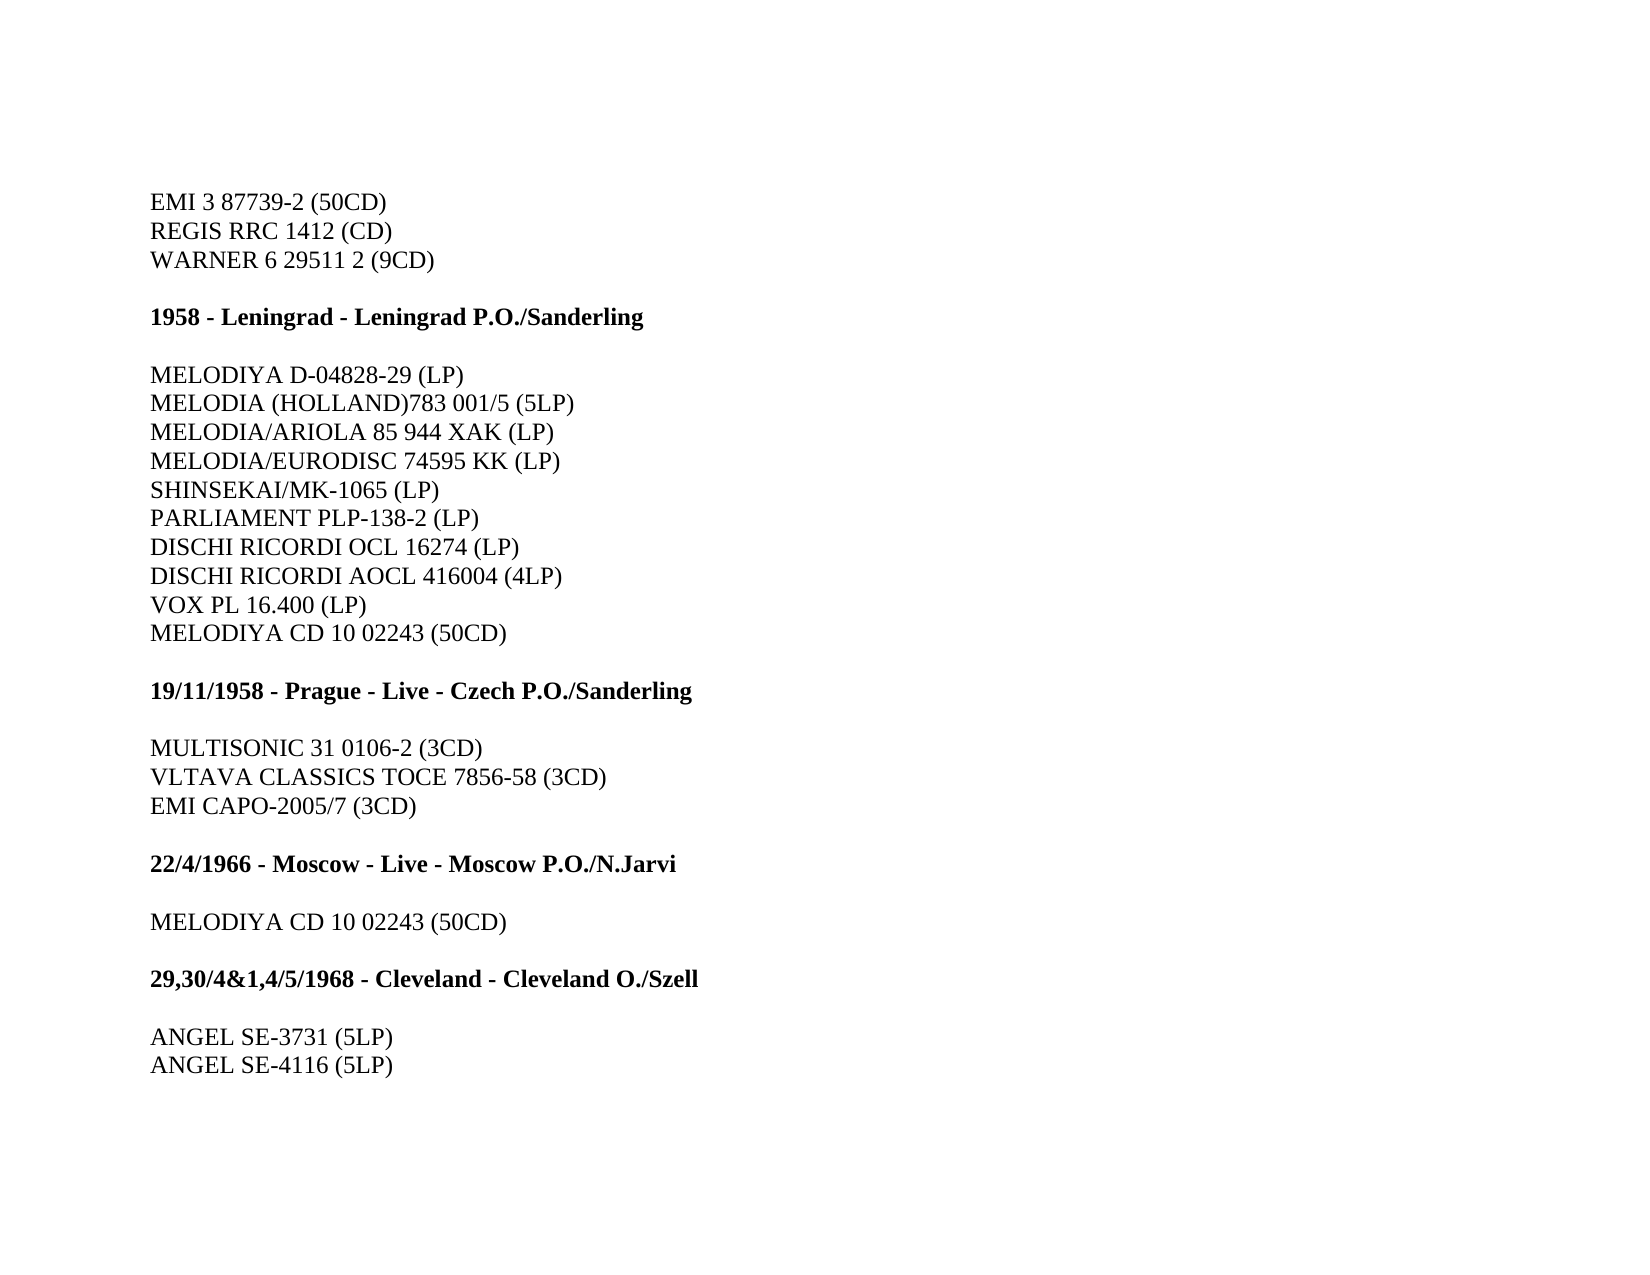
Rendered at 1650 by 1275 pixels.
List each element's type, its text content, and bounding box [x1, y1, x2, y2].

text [150, 187, 1500, 820]
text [150, 907, 1500, 1079]
text 22/4/1966 - Moscow - Live - Moscow P.O./N.Jarvi [150, 849, 1500, 878]
